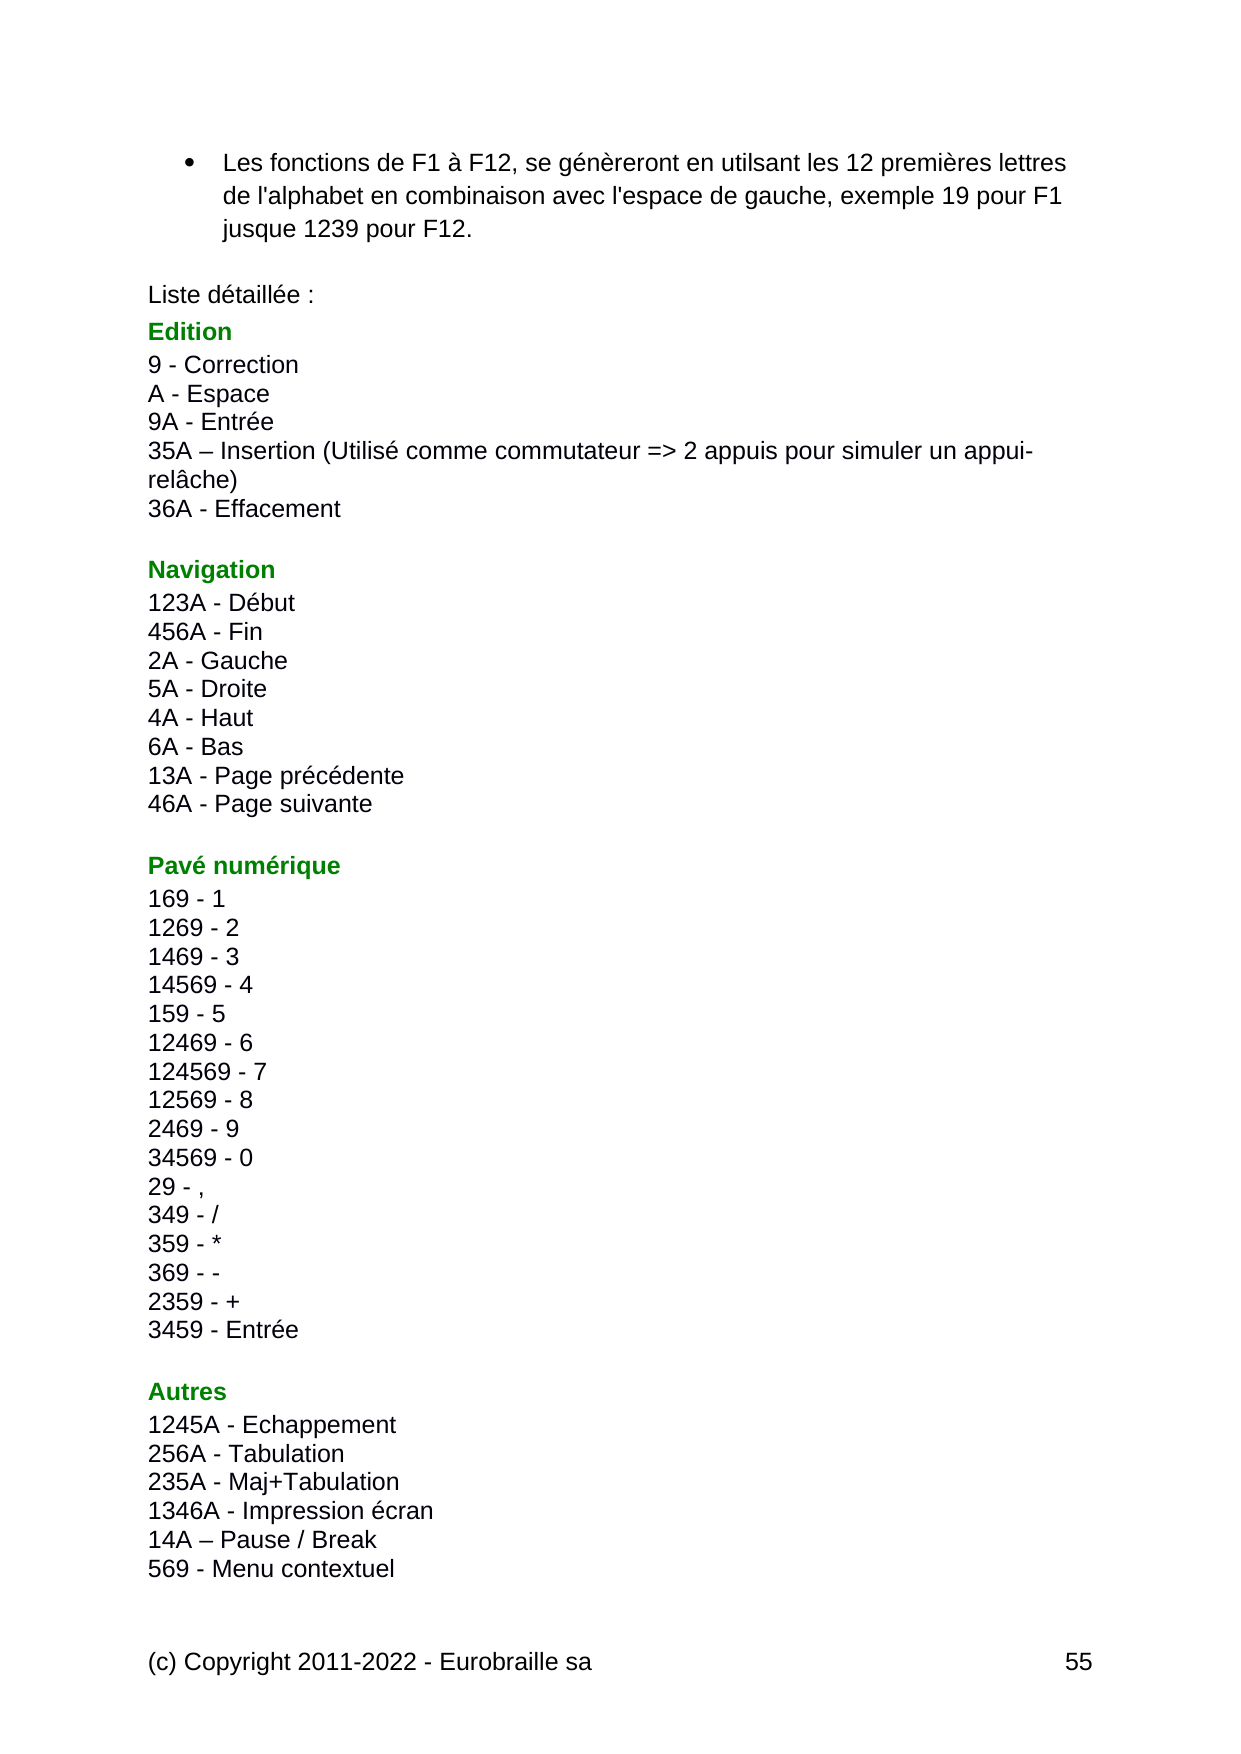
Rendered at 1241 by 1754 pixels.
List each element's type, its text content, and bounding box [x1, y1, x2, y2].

text A - Espace [148, 379, 1093, 407]
text 12469 - 6 [148, 1028, 1093, 1057]
text 14A – Pause / Break [148, 1525, 1093, 1554]
text 569 - Menu contextuel [148, 1554, 1093, 1582]
text 14569 - 4 [148, 970, 1093, 999]
text 4A - Haut [148, 703, 1093, 732]
text 35A – Insertion (Utilisé comme commutateur => 2 appuis pour simuler un appui-relâche) [148, 436, 1093, 494]
text 2359 - + [148, 1287, 1093, 1315]
text 12569 - 8 [148, 1085, 1093, 1114]
text 29 - , [148, 1172, 1093, 1200]
text 9A - Entrée [148, 407, 1093, 436]
text 349 - / [148, 1200, 1093, 1229]
list Les fonctions de F1 à F12, se génèreront en utilsant les 12 premières lettres de l'alphabet en combinaison avec l'espace de gauche, exemple 19 pour F1 jusque 1239 pour F12. [185, 148, 1093, 242]
text 1245A - Echappement [148, 1410, 1093, 1439]
subtitle Pavé numérique [148, 851, 1093, 880]
text 2A - Gauche [148, 646, 1093, 674]
text 1269 - 2 [148, 913, 1093, 942]
subtitle Navigation [148, 555, 1093, 584]
text 2469 - 9 [148, 1114, 1093, 1143]
text 124569 - 7 [148, 1057, 1093, 1085]
text 34569 - 0 [148, 1143, 1093, 1172]
text 5A - Droite [148, 674, 1093, 703]
text 235A - Maj+Tabulation [148, 1467, 1093, 1496]
text 359 - * [148, 1229, 1093, 1258]
text 9 - Correction [148, 350, 1093, 379]
text 159 - 5 [148, 999, 1093, 1028]
text 36A - Effacement [148, 494, 1093, 522]
text 256A - Tabulation [148, 1439, 1093, 1467]
text 13A - Page précédente [148, 761, 1093, 789]
text 169 - 1 [148, 884, 1093, 913]
text 6A - Bas [148, 732, 1093, 761]
text 46A - Page suivante [148, 789, 1093, 818]
text 369 - - [148, 1258, 1093, 1287]
text Liste détaillée : [148, 280, 1093, 308]
text 456A - Fin [148, 617, 1093, 646]
text 1346A - Impression écran [148, 1496, 1093, 1525]
text 1469 - 3 [148, 942, 1093, 970]
subtitle Autres [148, 1377, 1093, 1406]
text 3459 - Entrée [148, 1315, 1093, 1344]
subtitle Edition [148, 317, 1093, 346]
text 123A - Début [148, 588, 1093, 617]
